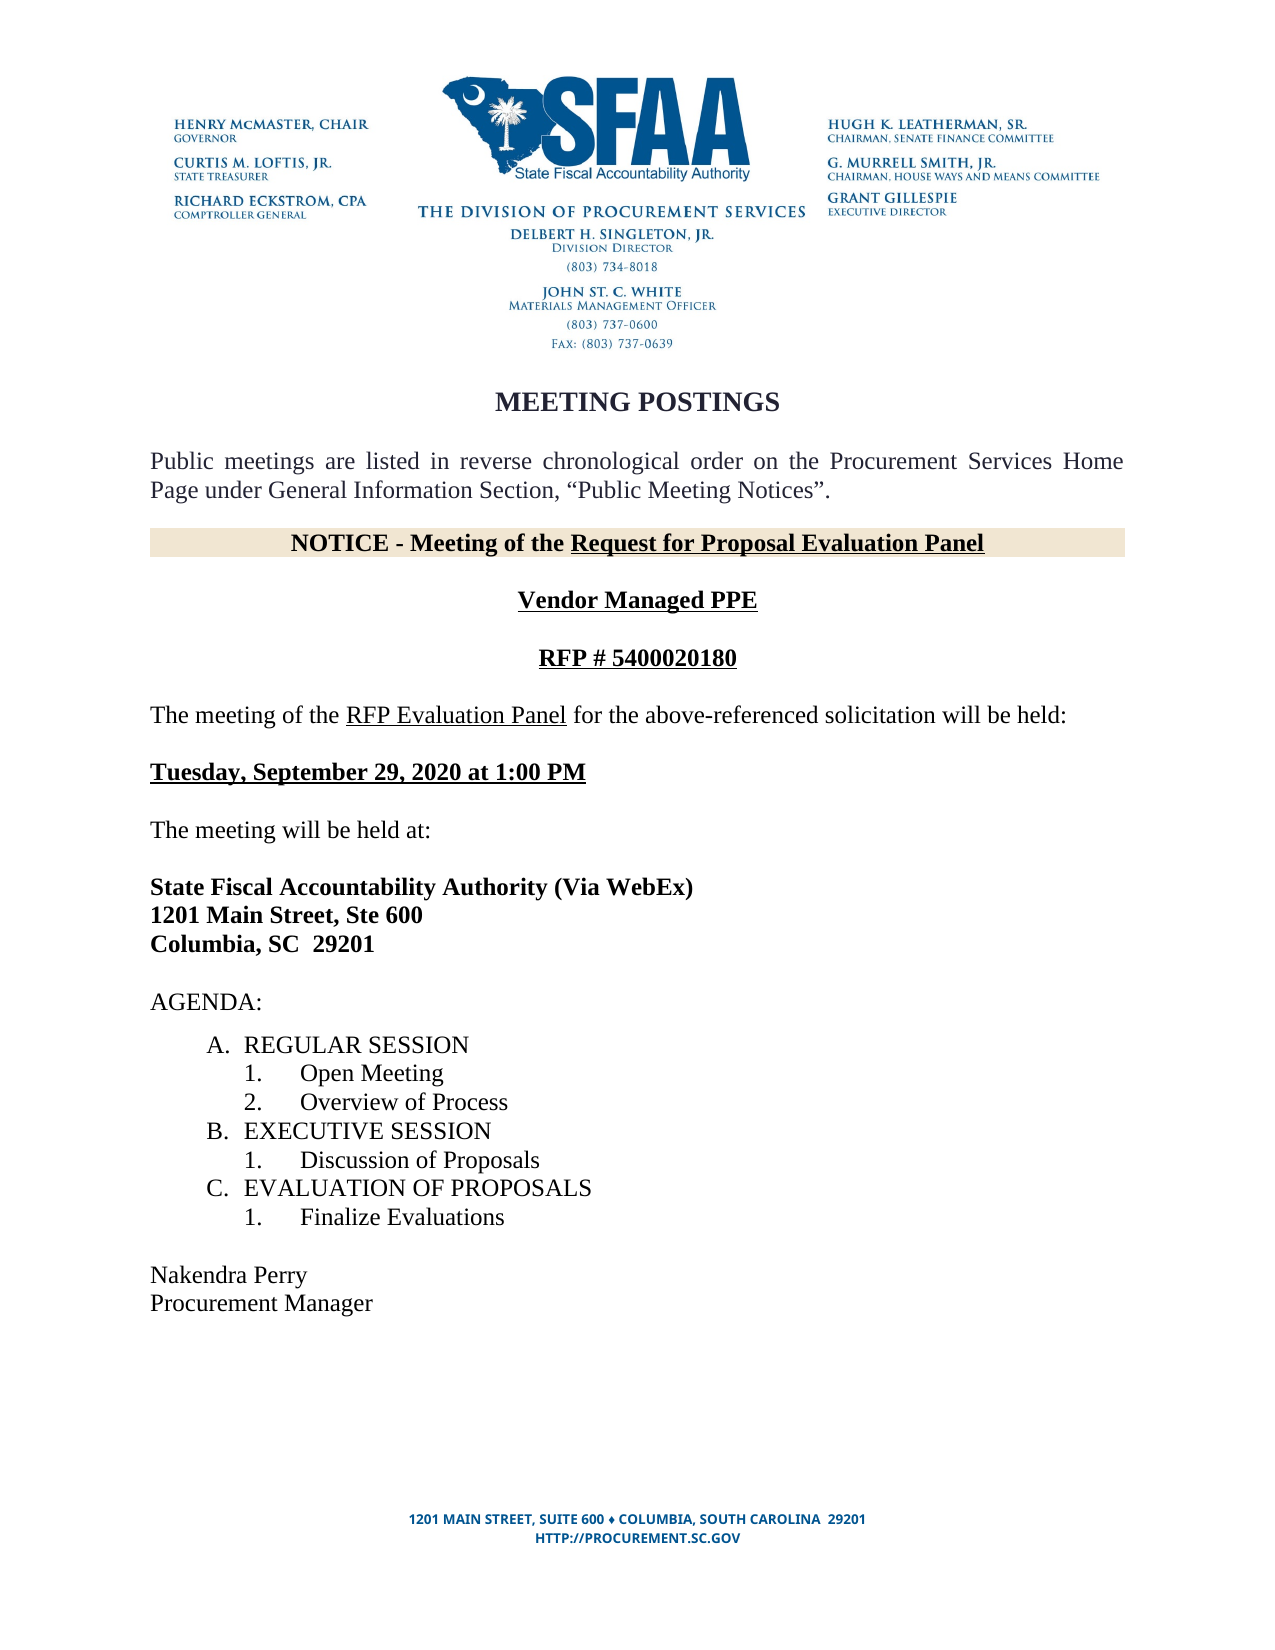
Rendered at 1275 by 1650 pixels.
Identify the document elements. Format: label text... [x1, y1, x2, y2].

text 1201 Main Street, Ste 600 [150, 900, 1125, 929]
text AGENDA: [150, 987, 1125, 1015]
text Nakendra Perry [150, 1260, 1125, 1288]
picture [150, 75, 1125, 353]
text The meeting will be held at: [150, 815, 1125, 872]
text 1. Finalize Evaluations [206, 1202, 1125, 1231]
text MEETING POSTINGS [150, 385, 1125, 418]
text Columbia, SC 29201 [150, 929, 1125, 958]
text Vendor Managed PPE [150, 586, 1125, 614]
text B. EXECUTIVE SESSION 1. Discussion of Proposals [206, 1116, 1125, 1173]
text The meeting of the RFP Evaluation Panel for the above-referenced solicitation will be held: [150, 700, 1125, 728]
text NOTICE - Meeting of the Request for Proposal Evaluation Panel [150, 528, 1125, 557]
text Public meetings are listed in reverse chronological order on the Procurement Services Home Page under General Information Section, “Public Meeting Notices”. [150, 446, 1125, 504]
text A. REGULAR SESSION 1. Open Meeting 2. Overview of Process [206, 1030, 1125, 1116]
text Procurement Manager [150, 1288, 1125, 1317]
text RFP # 5400020180 [150, 643, 1125, 700]
text C. EVALUATION OF PROPOSALS [206, 1173, 1125, 1202]
text Tuesday, September 29, 2020 at 1:00 PM [150, 757, 1125, 786]
text State Fiscal Accountability Authority (Via WebEx) [150, 872, 1125, 900]
